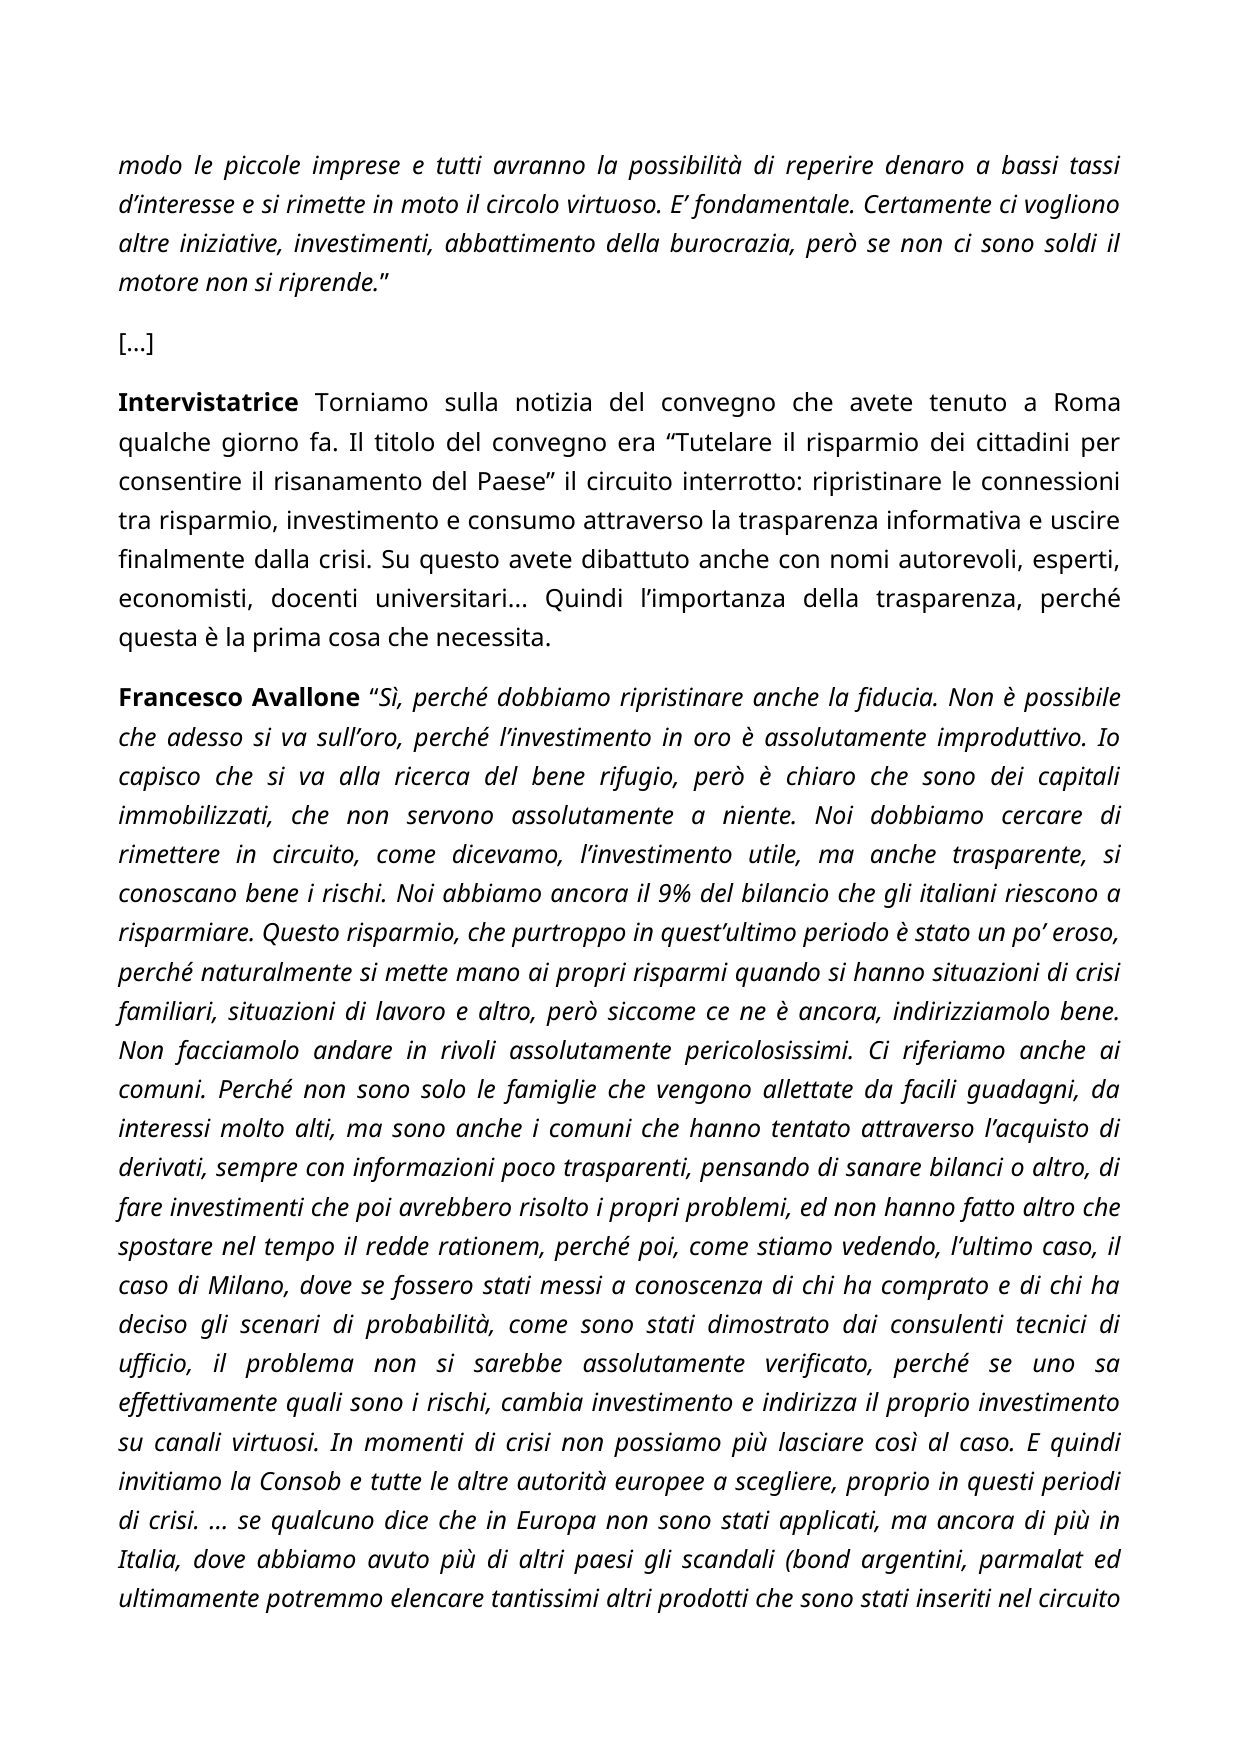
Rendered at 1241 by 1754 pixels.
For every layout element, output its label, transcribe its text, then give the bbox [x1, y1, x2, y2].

text […] [118, 325, 1122, 359]
text Intervistatrice Torniamo sulla notizia del convegno che avete tenuto a Roma qualche giorno fa. Il titolo del convegno era “Tutelare il risparmio dei cittadini per consentire il risanamento del Paese” il circuito interrotto: ripristinare le connessioni tra risparmio, investimento e consumo attraverso la trasparenza informativa e uscire finalmente dalla crisi. Su questo avete dibattuto anche con nomi autorevoli, esperti, economisti, docenti universitari... Quindi l’importanza della trasparenza, perché questa è la prima cosa che necessita. [118, 385, 1122, 654]
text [118, 148, 1122, 299]
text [118, 680, 1122, 1615]
